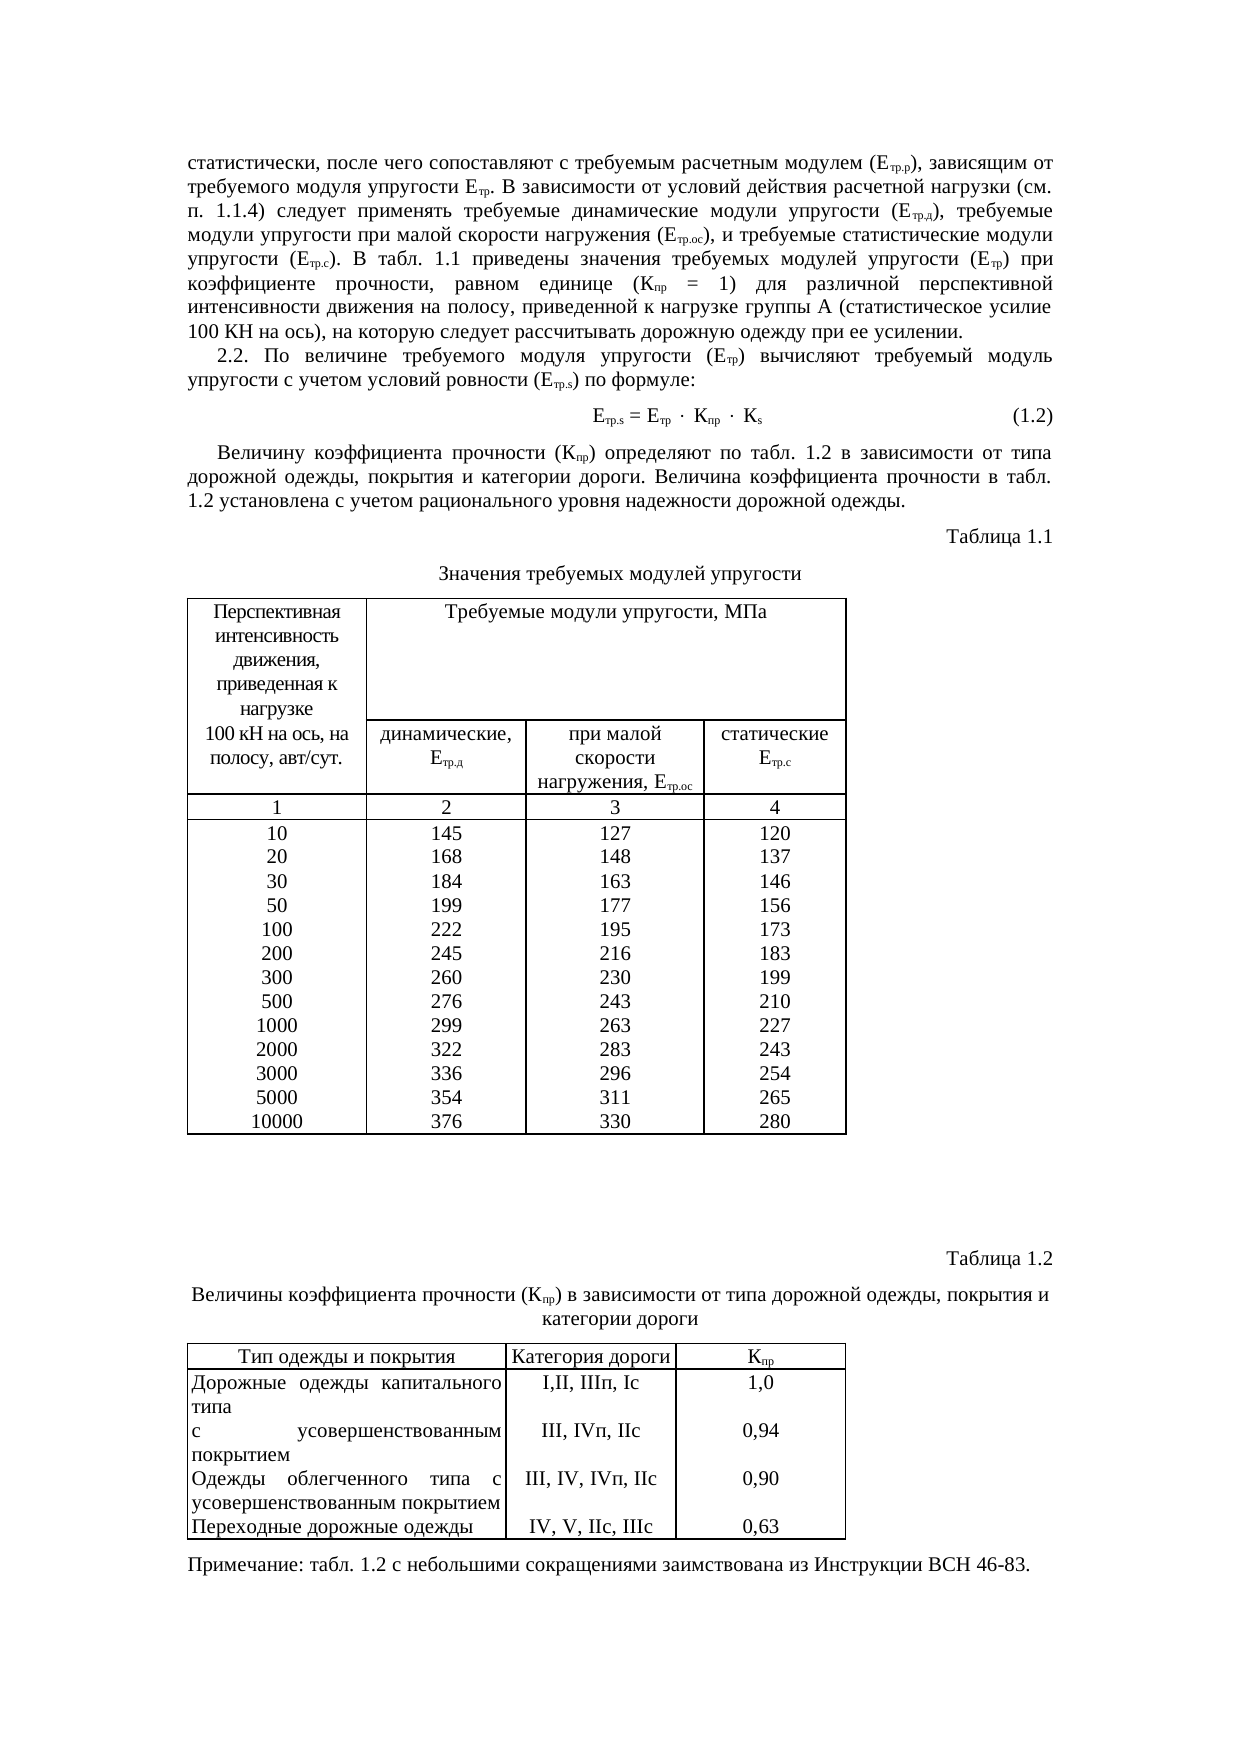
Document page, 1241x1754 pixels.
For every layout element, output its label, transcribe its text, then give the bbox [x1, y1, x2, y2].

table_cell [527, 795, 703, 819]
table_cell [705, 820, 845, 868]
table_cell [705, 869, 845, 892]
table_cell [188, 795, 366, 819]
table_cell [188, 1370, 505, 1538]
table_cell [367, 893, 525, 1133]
text Величины коэффициента прочности (Кпр) в зависимости от типа дорожной одежды, покрытия и категории дороги [187, 1282, 1053, 1330]
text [187, 150, 1053, 342]
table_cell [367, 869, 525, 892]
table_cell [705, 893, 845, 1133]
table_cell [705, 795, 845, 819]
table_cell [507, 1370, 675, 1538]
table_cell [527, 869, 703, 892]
text 2.2. По величине требуемого модуля упругости (Етр) вычисляют требуемый модуль упругости с учетом условий ровности (Етр.s) по формуле: [187, 342, 1053, 391]
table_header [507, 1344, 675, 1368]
text Величину коэффициента прочности (Кпр) определяют по табл. 1.2 в зависимости от типа дорожной одежды, покрытия и категории дороги. Величина коэффициента прочности в табл. 1.2 установлена с учетом рационального уровня надежности дорожной одежды. [187, 440, 1053, 512]
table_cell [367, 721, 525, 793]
text Примечание: табл. 1.2 с небольшими сокращениями заимствована из Инструкции ВСН 46-83. [187, 1552, 1053, 1576]
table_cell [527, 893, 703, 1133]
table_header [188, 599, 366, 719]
text Значения требуемых модулей упругости [187, 561, 1053, 585]
text Етр.s = етр кпр Кs (1.2) [187, 403, 1053, 427]
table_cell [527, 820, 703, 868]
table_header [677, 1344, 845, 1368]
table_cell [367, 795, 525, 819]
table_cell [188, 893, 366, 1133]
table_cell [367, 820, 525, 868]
text Таблица 1.2 [187, 1245, 1053, 1269]
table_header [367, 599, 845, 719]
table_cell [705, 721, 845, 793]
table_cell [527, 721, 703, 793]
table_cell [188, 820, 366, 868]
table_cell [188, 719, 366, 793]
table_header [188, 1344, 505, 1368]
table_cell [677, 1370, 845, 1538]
text Таблица 1.1 [187, 524, 1053, 548]
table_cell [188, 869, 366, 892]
